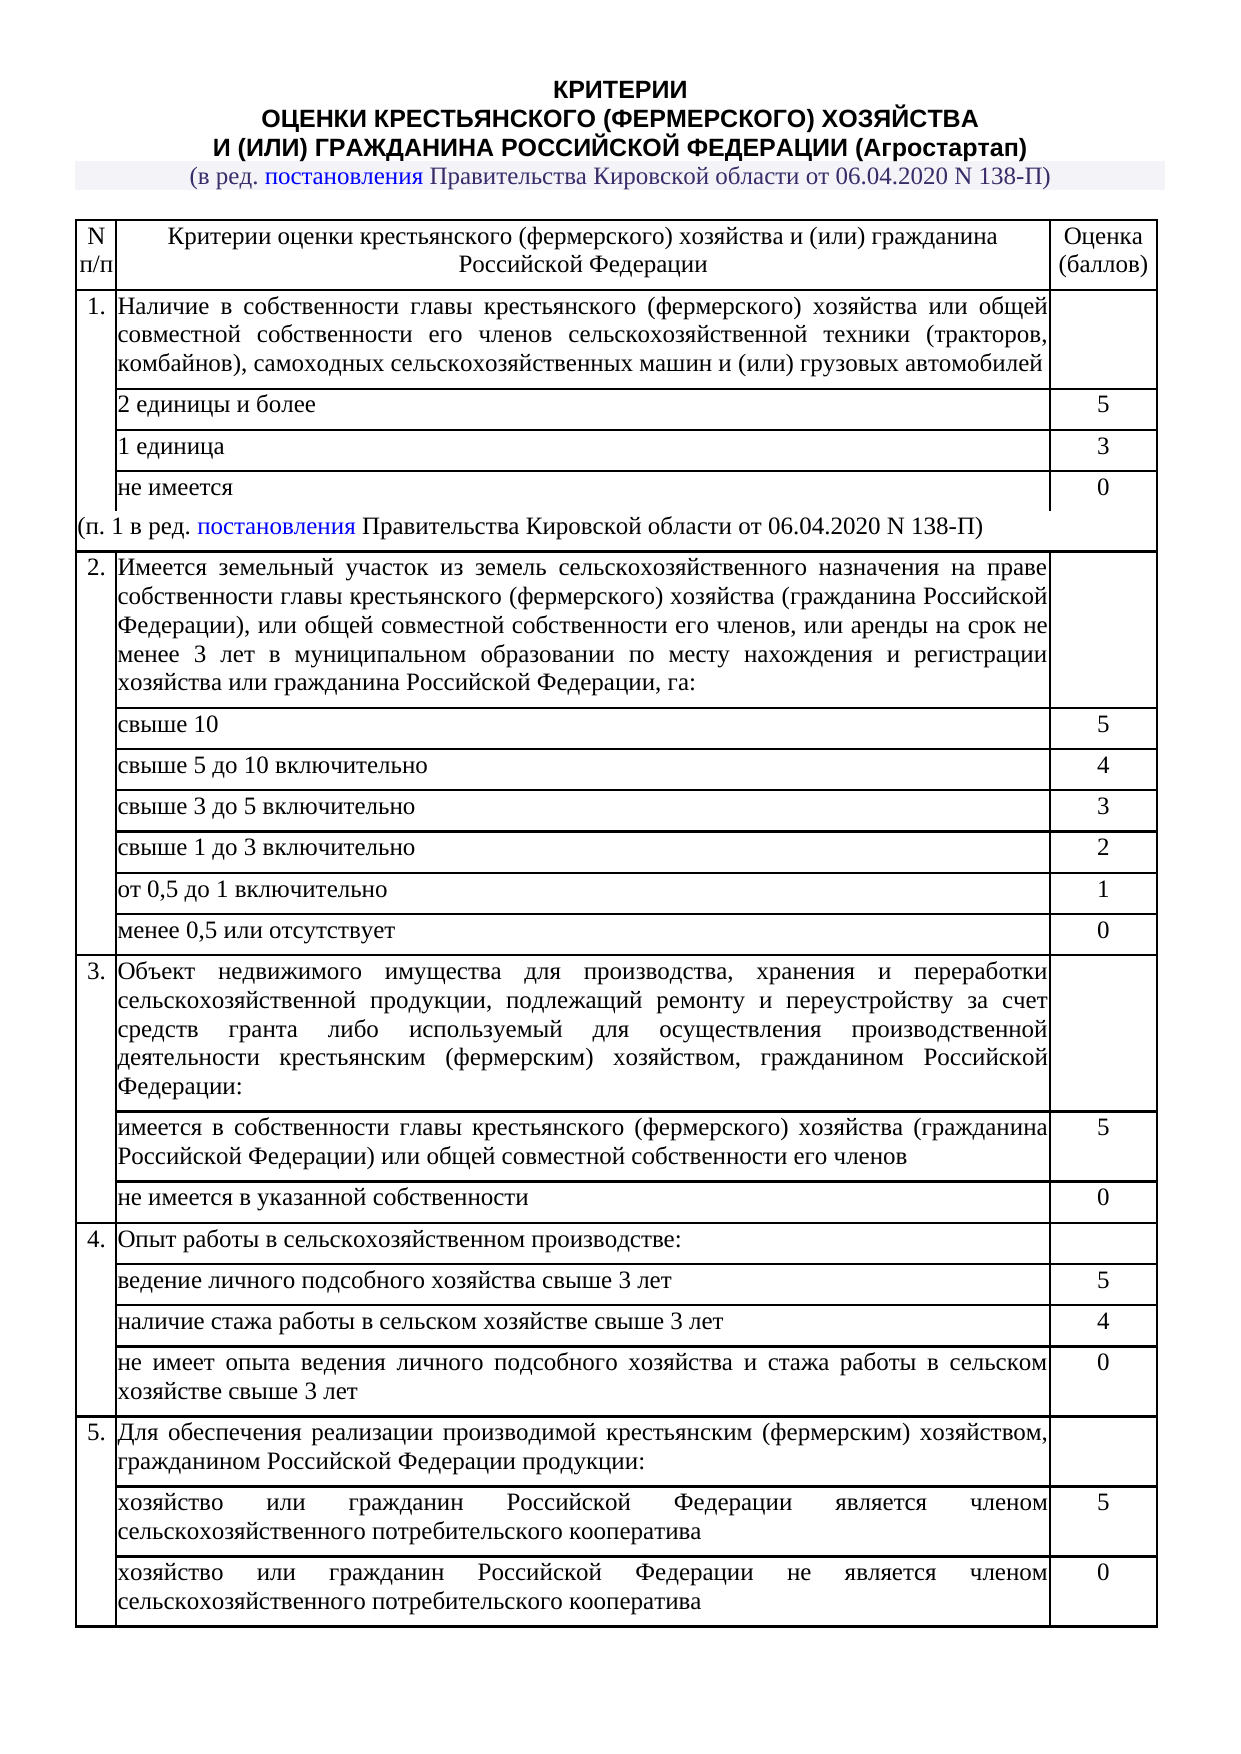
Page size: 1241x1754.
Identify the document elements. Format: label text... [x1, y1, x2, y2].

table_cell (п. 1 в ред. постановления Правительства Кировской области от 06.04.2020 N 138-П) [77, 511, 1156, 550]
table_cell не имеет опыта ведения личного подсобного хозяйства и стажа работы в сельском хозяйстве свыше 3 лет [117, 1348, 1049, 1415]
table_cell [1051, 1418, 1156, 1485]
table_cell 5 [1051, 390, 1156, 429]
table_cell от 0,5 до 1 включительно [117, 874, 1049, 913]
table_cell свыше 3 до 5 включительно [117, 791, 1049, 830]
table_cell 4 [1051, 1306, 1156, 1345]
table_cell 5 [1051, 1488, 1156, 1555]
table_cell Опыт работы в сельскохозяйственном производстве: [117, 1224, 1049, 1263]
table_cell Для обеспечения реализации производимой крестьянским (фермерским) хозяйством, гражданином Российской Федерации продукции: [117, 1418, 1049, 1485]
table_header N п/п [77, 221, 115, 289]
table_header Оценка (баллов) [1051, 221, 1156, 289]
table_cell свыше 10 [117, 709, 1049, 748]
table_cell Объект недвижимого имущества для производства, хранения и переработки сельскохозяйственной продукции, подлежащий ремонту и переустройству за счет средств гранта либо используемый для осуществления производственной деятельности крестьянским (фермерским) хозяйством, гражданином Российской Федерации: [117, 956, 1049, 1110]
table_cell 2 [1051, 833, 1156, 872]
text КРИТЕРИИ [75, 75, 1165, 104]
table_cell 5 [1051, 1265, 1156, 1304]
table_cell 2. [77, 553, 115, 954]
table_cell [1051, 553, 1156, 707]
table_cell 5. [77, 1418, 115, 1625]
table_cell наличие стажа работы в сельском хозяйстве свыше 3 лет [117, 1306, 1049, 1345]
table_cell 3. [77, 956, 115, 1222]
table_cell Имеется земельный участок из земель сельскохозяйственного назначения на праве собственности главы крестьянского (фермерского) хозяйства (гражданина Российской Федерации), или общей совместной собственности его членов, или аренды на срок не менее 3 лет в муниципальном образовании по месту нахождения и регистрации хозяйства или гражданина Российской Федерации, га: [117, 553, 1049, 707]
table_cell 3 [1051, 791, 1156, 830]
table_cell ведение личного подсобного хозяйства свыше 3 лет [117, 1265, 1049, 1304]
text И (ИЛИ) ГРАЖДАНИНА РОССИЙСКОЙ ФЕДЕРАЦИИ (Агростартап) [75, 132, 1165, 161]
table_cell имеется в собственности главы крестьянского (фермерского) хозяйства (гражданина Российской Федерации) или общей совместной собственности его членов [117, 1113, 1049, 1180]
table_cell 1. [77, 291, 115, 511]
table_cell Наличие в собственности главы крестьянского (фермерского) хозяйства или общей совместной собственности его членов сельскохозяйственной техники (тракторов, комбайнов), самоходных сельскохозяйственных машин и (или) грузовых автомобилей [117, 291, 1049, 387]
table_cell 0 [1051, 1183, 1156, 1222]
table_cell [1051, 1224, 1156, 1263]
table_cell 0 [1051, 1348, 1156, 1415]
table_cell 0 [1051, 915, 1156, 954]
table_cell не имеется в указанной собственности [117, 1183, 1049, 1222]
table_cell 0 [1051, 1558, 1156, 1625]
table_cell свыше 1 до 3 включительно [117, 833, 1049, 872]
table_cell менее 0,5 или отсутствует [117, 915, 1049, 954]
table_cell 3 [1051, 431, 1156, 470]
table_cell 4. [77, 1224, 115, 1415]
table_header Критерии оценки крестьянского (фермерского) хозяйства и (или) гражданина Российской Федерации [117, 221, 1049, 289]
table_cell 0 [1051, 472, 1156, 511]
table_cell [1051, 956, 1156, 1110]
table_cell 4 [1051, 750, 1156, 789]
table_cell 1 [1051, 874, 1156, 913]
table_cell 5 [1051, 1113, 1156, 1180]
table_cell 2 единицы и более [117, 390, 1049, 429]
text ОЦЕНКИ КРЕСТЬЯНСКОГО (ФЕРМЕРСКОГО) ХОЗЯЙСТВА [75, 104, 1165, 132]
table_cell [1051, 291, 1156, 387]
table_cell 5 [1051, 709, 1156, 748]
table_cell не имеется [117, 472, 1049, 511]
table_cell хозяйство или гражданин Российской Федерации не является членом сельскохозяйственного потребительского кооператива [117, 1558, 1049, 1625]
table_cell свыше 5 до 10 включительно [117, 750, 1049, 789]
table_cell 1 единица [117, 431, 1049, 470]
table_cell хозяйство или гражданин Российской Федерации является членом сельскохозяйственного потребительского кооператива [117, 1488, 1049, 1555]
text (в ред. постановления Правительства Кировской области от 06.04.2020 N 138-П) [75, 161, 1165, 190]
